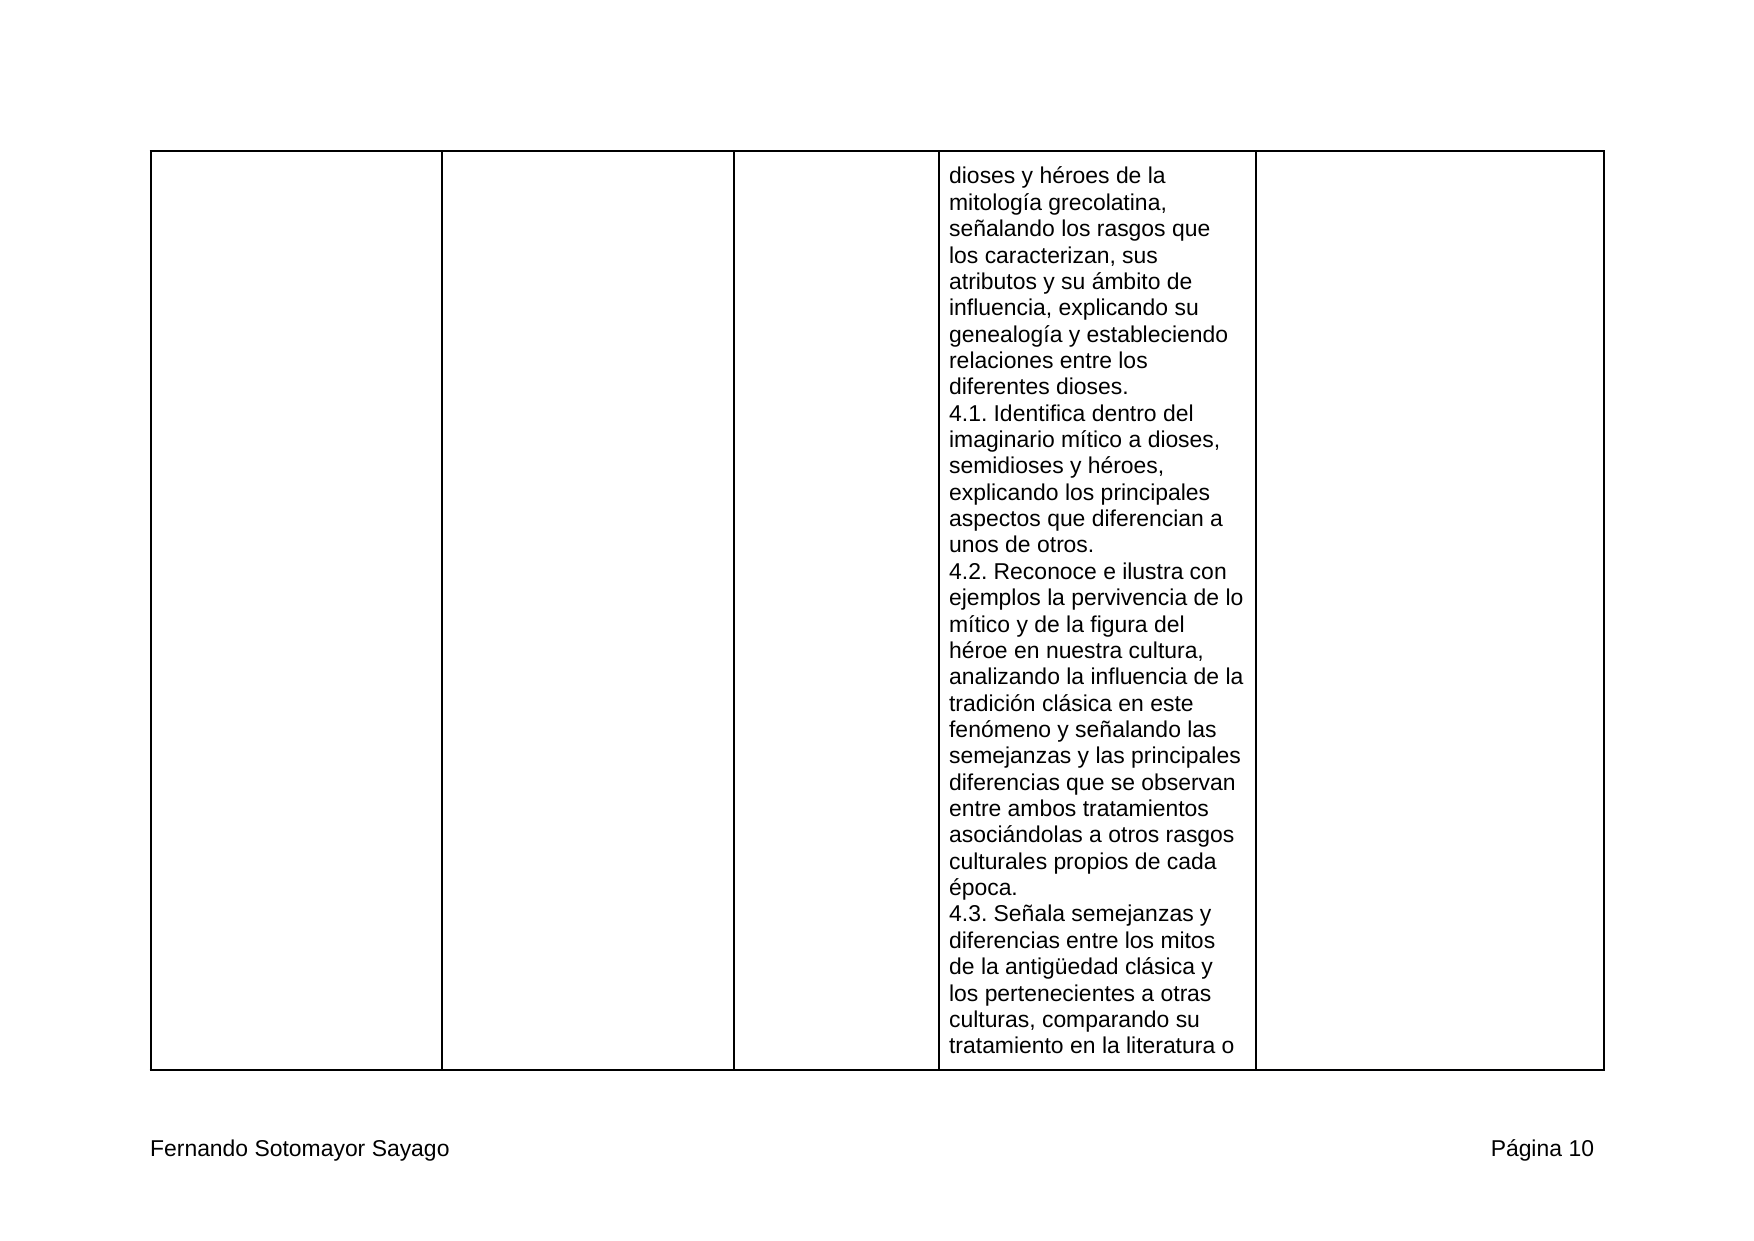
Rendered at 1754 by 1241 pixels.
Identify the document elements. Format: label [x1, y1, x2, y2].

table_cell [735, 152, 938, 1069]
table_cell [443, 152, 733, 1069]
table_cell [1257, 152, 1603, 1069]
table_cell [940, 152, 1255, 1069]
table_cell [152, 152, 441, 1069]
